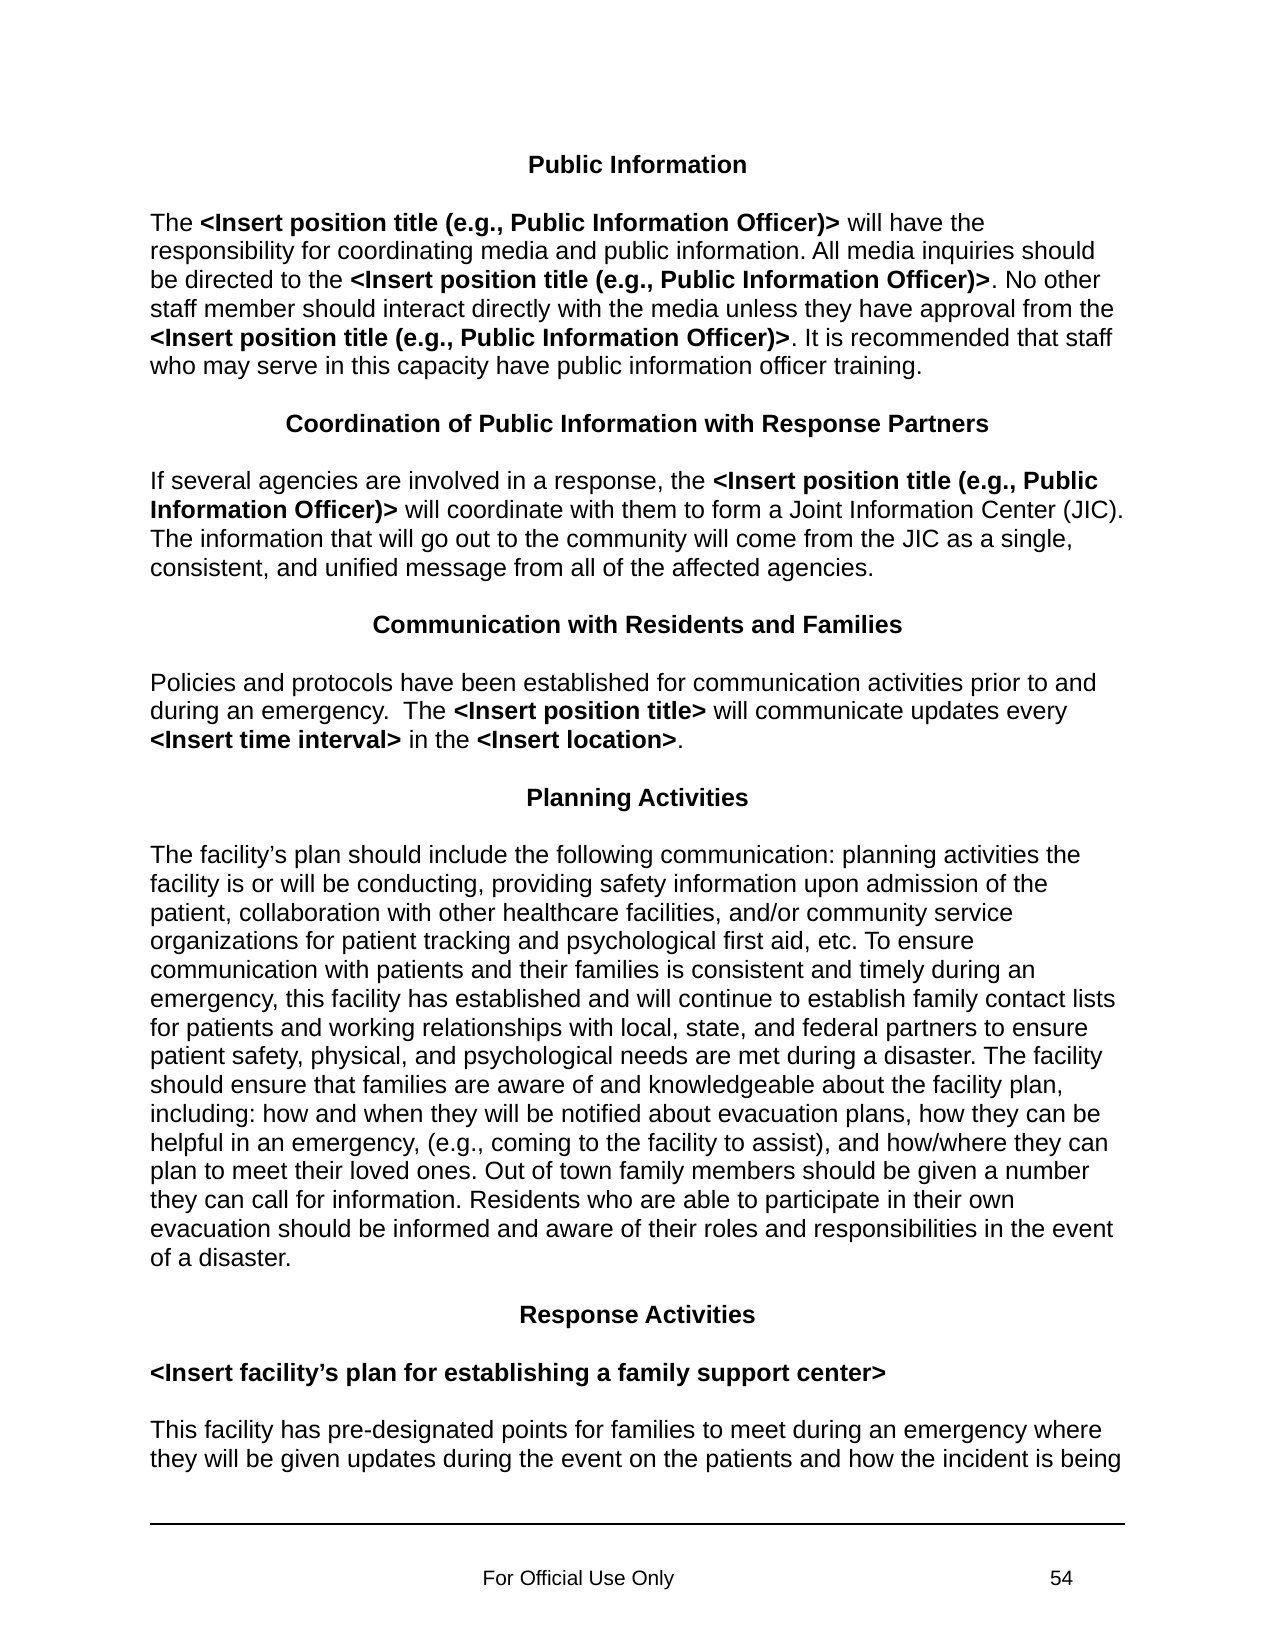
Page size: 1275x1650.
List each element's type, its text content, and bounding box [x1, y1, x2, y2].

text Policies and protocols have been established for communication activities prior to and during an emergency. The <Insert position title> will communicate updates every <Insert time interval> in the <Insert location>. [150, 667, 1125, 754]
text If several agencies are involved in a response, the <Insert position title (e.g., Public Information Officer)> will coordinate with them to form a Joint Information Center (JIC). The information that will go out to the community will come from the JIC as a single, consistent, and unified message from all of the affected agencies. [150, 466, 1125, 581]
text <Insert facility’s plan for establishing a family support center> [150, 1357, 1125, 1386]
subtitle Communication with Residents and Families [150, 610, 1125, 639]
text The <Insert position title (e.g., Public Information Officer)> will have the responsibility for coordinating media and public information. All media inquiries should be directed to the <Insert position title (e.g., Public Information Officer)>. No other staff member should interact directly with the media unless they have approval from the <Insert position title (e.g., Public Information Officer)>. It is recommended that staff who may serve in this capacity have public information officer training. [150, 207, 1125, 380]
text The facility’s plan should include the following communication: planning activities the facility is or will be conducting, providing safety information upon admission of the patient, collaboration with other healthcare facilities, and/or community service organizations for patient tracking and psychological first aid, etc. To ensure communication with patients and their families is consistent and timely during an emergency, this facility has established and will continue to establish family contact lists for patients and working relationships with local, state, and federal partners to ensure patient safety, physical, and psychological needs are met during a disaster. The facility should ensure that families are aware of and knowledgeable about the facility plan, including: how and when they will be notified about evacuation plans, how they can be helpful in an emergency, (e.g., coming to the facility to assist), and how/where they can plan to meet their loved ones. Out of town family members should be given a number they can call for information. Residents who are able to participate in their own evacuation should be informed and aware of their roles and responsibilities in the event of a disaster. [150, 840, 1125, 1271]
subtitle Planning Activities [150, 782, 1125, 811]
subtitle Coordination of Public Information with Response Partners [150, 409, 1125, 437]
subtitle Public Information [150, 150, 1125, 179]
subtitle Response Activities [150, 1300, 1125, 1329]
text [150, 1415, 1125, 1472]
